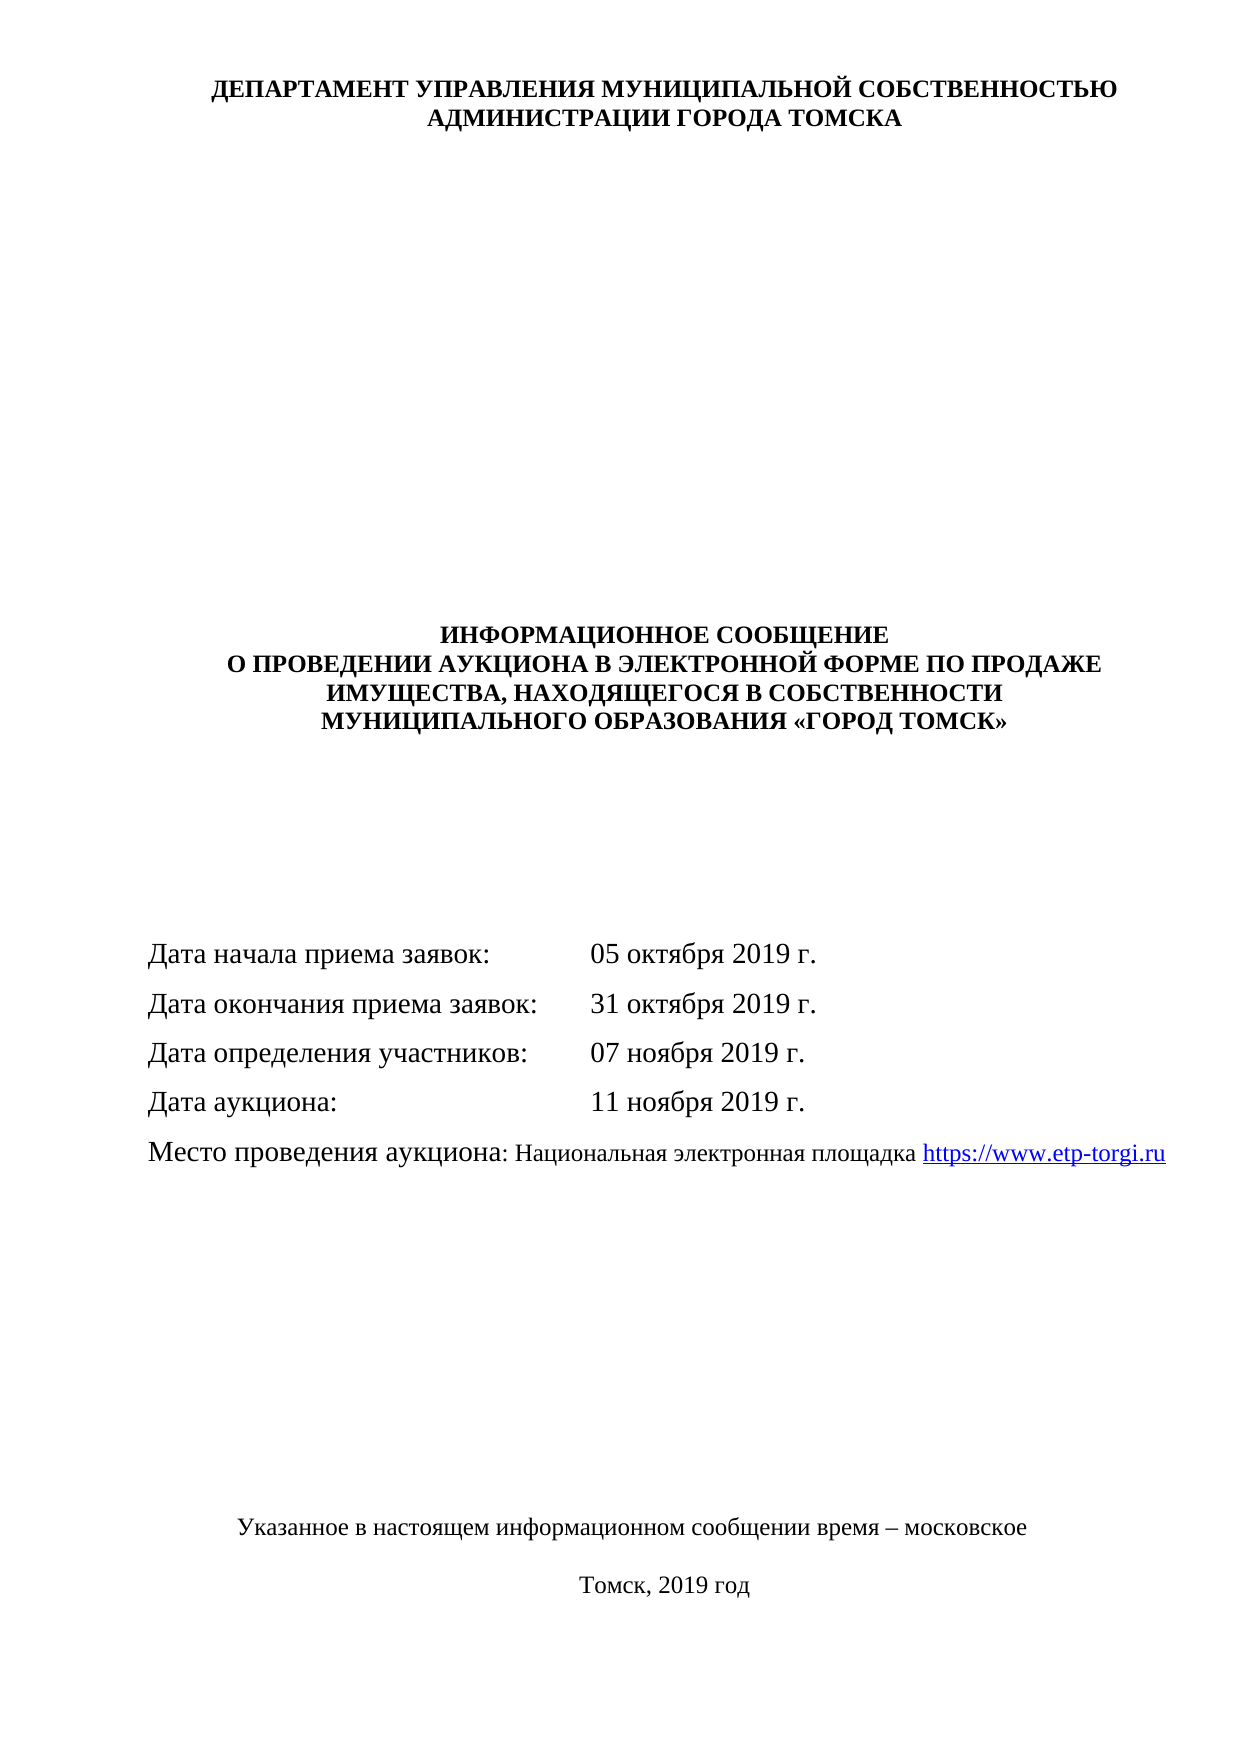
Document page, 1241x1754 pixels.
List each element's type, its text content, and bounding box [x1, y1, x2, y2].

text Дата определения участников: 07 ноября 2019 г. [148, 1035, 1175, 1069]
text Томск, 2019 год [148, 1570, 1181, 1599]
text ИНФОРМАЦИОННОЕ СООБЩЕНИЕ [148, 620, 1181, 649]
text АДМИНИСТРАЦИИ ГОРОДА ТОМСКА [148, 103, 1181, 131]
text Дата начала приема заявок: 05 октября 2019 г. [148, 936, 1175, 970]
text Дата окончания приема заявок: 31 октября 2019 г. [148, 986, 1175, 1019]
text Дата аукциона: 11 ноября 2019 г. [148, 1084, 1175, 1118]
text Указанное в настоящем информационном сообщении время – московское [148, 1512, 1181, 1541]
text Место проведения аукциона: Национальная электронная площадка https://www.etp-torgi.ru [148, 1134, 1181, 1167]
text О ПРОВЕДЕНИИ АУКЦИОНА В ЭЛЕКТРОННОЙ ФОРМЕ ПО ПРОДАЖЕ ИМУЩЕСТВА, НАХОДЯЩЕГОСЯ В СОБСТВЕННОСТИ [148, 649, 1181, 706]
text МУНИЦИПАЛЬНОГО ОБРАЗОВАНИЯ «ГОРОД ТОМСК» [148, 706, 1181, 735]
text ДЕПАРТАМЕНТ УПРАВЛЕНИЯ МУНИЦИПАЛЬНОЙ СОБСТВЕННОСТЬЮ [148, 74, 1181, 103]
